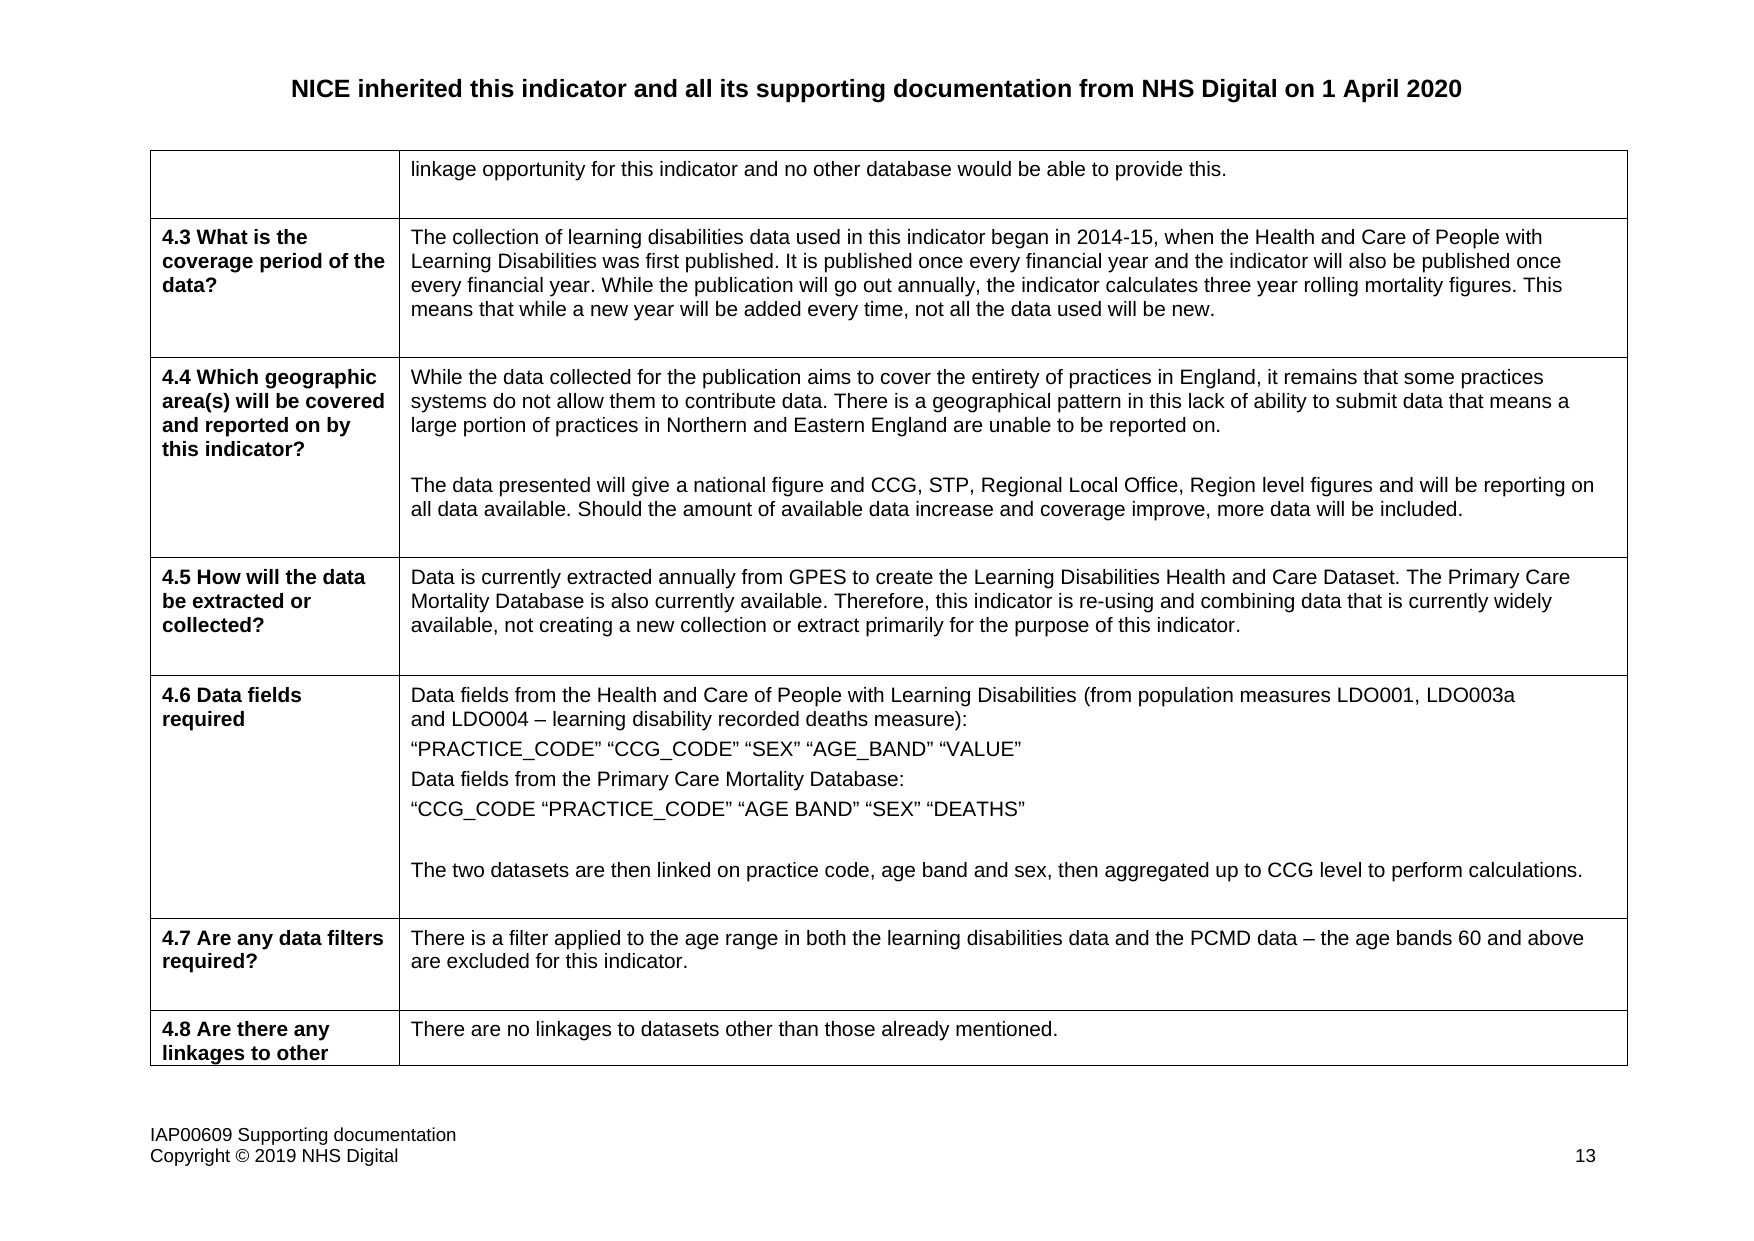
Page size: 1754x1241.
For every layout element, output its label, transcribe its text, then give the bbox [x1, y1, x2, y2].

table_cell 4.5 How will the data be extracted or collected? [151, 558, 399, 675]
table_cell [151, 151, 399, 218]
table_cell 4.6 Data fields required [151, 676, 399, 918]
table_cell Data is currently extracted annually from GPES to create the Learning Disabilities Health and Care Dataset. The Primary Care Mortality Database is also currently available. Therefore, this indicator is re-using and combining data that is currently widely available, not creating a new collection or extract primarily for the purpose of this indicator. [400, 558, 1627, 675]
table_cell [400, 151, 1627, 218]
table_cell While the data collected for the publication aims to cover the entirety of practices in England, it remains that some practices systems do not allow them to contribute data. There is a geographical pattern in this lack of ability to submit data that means a large portion of practices in Northern and Eastern England are unable to be reported on. The data presented will give a national figure and CCG, STP, Regional Local Office, Region level figures and will be reporting on all data available. Should the amount of available data increase and coverage improve, more data will be included. [400, 358, 1627, 557]
table_cell 4.4 Which geographic area(s) will be covered and reported on by this indicator? [151, 358, 399, 557]
table_cell 4.3 What is the coverage period of the data? [151, 219, 399, 357]
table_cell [151, 1011, 399, 1065]
table_cell The collection of learning disabilities data used in this indicator began in 2014-15, when the Health and Care of People with Learning Disabilities was first published. It is published once every financial year and the indicator will also be published once every financial year. While the publication will go out annually, the indicator calculates three year rolling mortality figures. This means that while a new year will be added every time, not all the data used will be new. [400, 219, 1627, 357]
table_cell Data fields from the Health and Care of People with Learning Disabilities (from population measures LDO001, LDO003a and LDO004 – learning disability recorded deaths measure): “PRACTICE_CODE” “CCG_CODE” “SEX” “AGE_BAND” “VALUE” Data fields from the Primary Care Mortality Database: “CCG_CODE “PRACTICE_CODE” “AGE BAND” “SEX” “DEATHS” The two datasets are then linked on practice code, age band and sex, then aggregated up to CCG level to perform calculations. [400, 676, 1627, 918]
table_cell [400, 1011, 1627, 1065]
table_cell There is a filter applied to the age range in both the learning disabilities data and the PCMD data – the age bands 60 and above are excluded for this indicator. [400, 919, 1627, 1010]
table_cell 4.7 Are any data filters required? [151, 919, 399, 1010]
